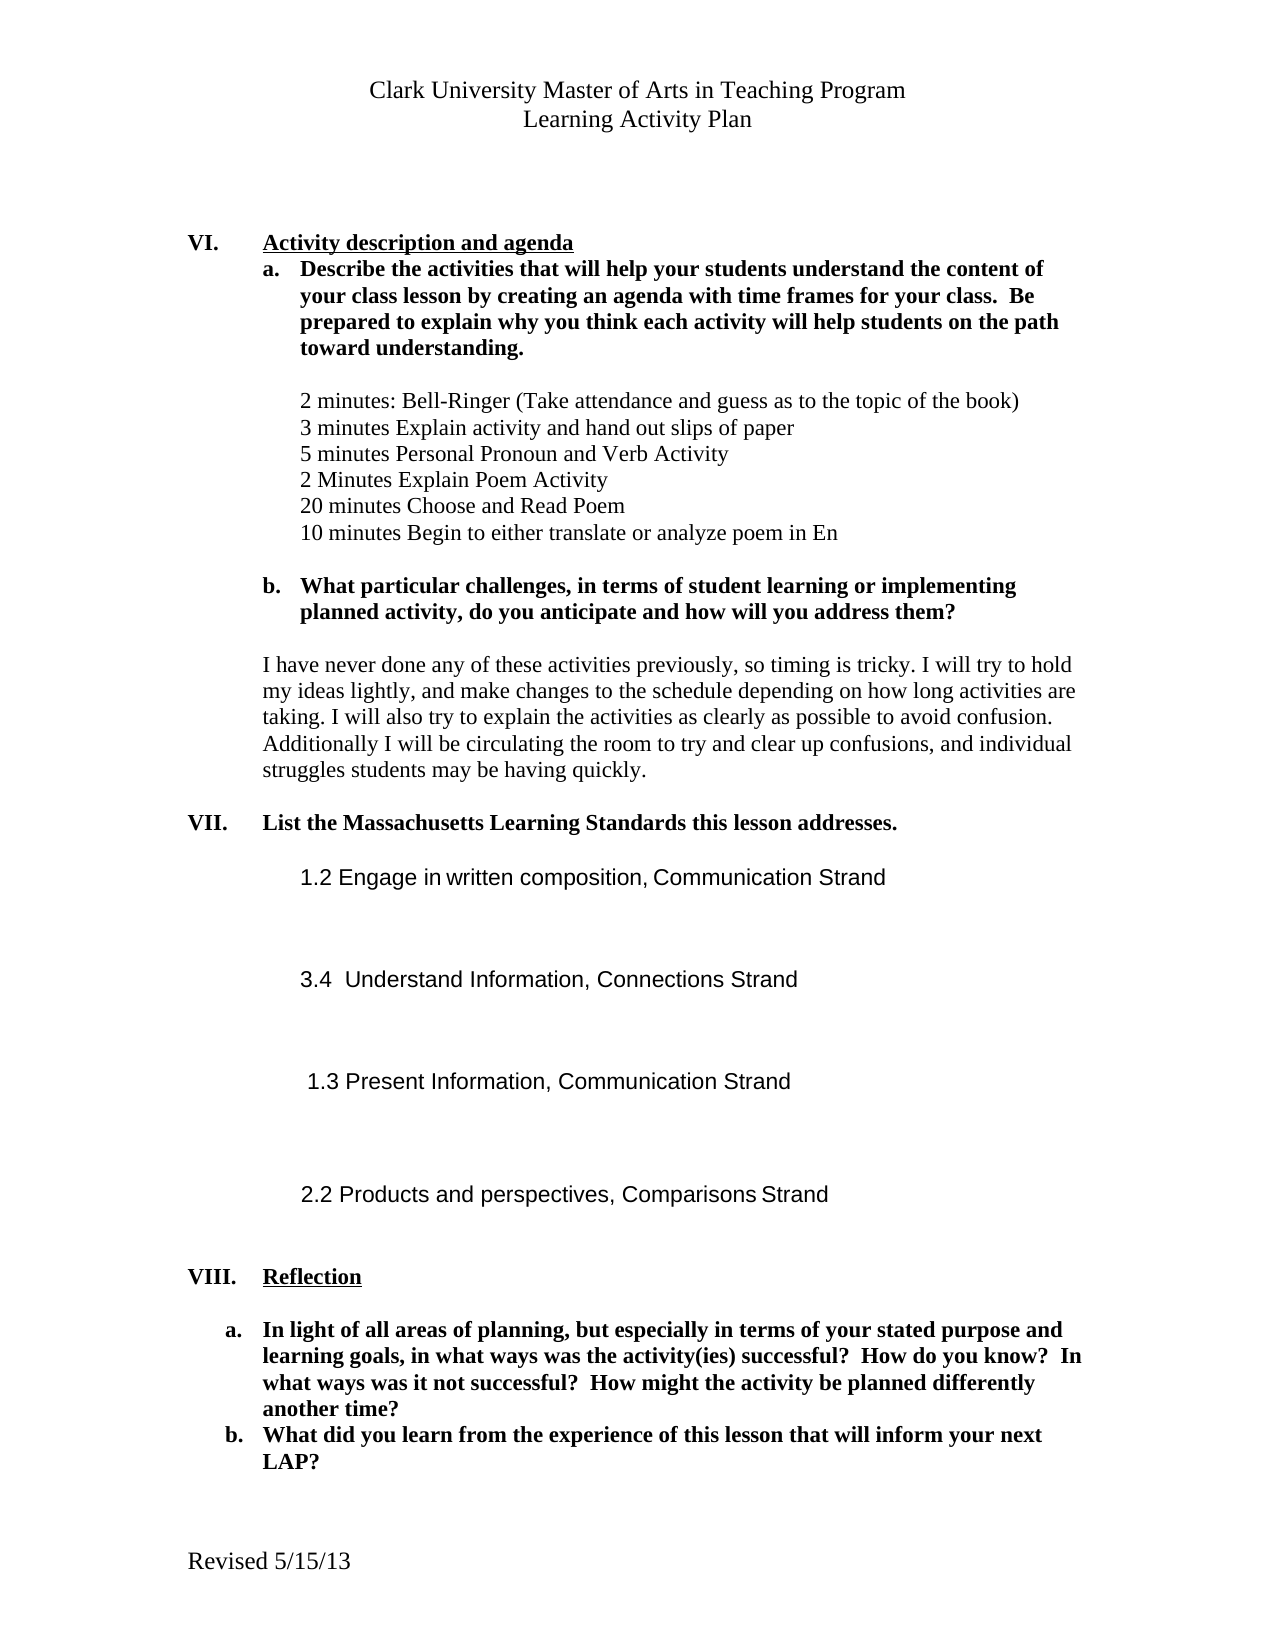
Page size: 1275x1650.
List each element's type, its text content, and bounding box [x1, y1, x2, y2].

list 3 minutes Explain activity and hand out slips of paper [300, 413, 1087, 440]
text I have never done any of these activities previously, so timing is tricky. I will try to hold my ideas lightly, and make changes to the schedule depending on how long activities are taking. I will also try to explain the activities as clearly as possible to avoid confusion. Additionally I will be circulating the room to try and clear up confusions, and individual struggles students may be having quickly. [262, 651, 1087, 782]
list 5 minutes Personal Pronoun and Verb Activity [300, 440, 1087, 466]
list 2 Minutes Explain Poem Activity [300, 466, 1087, 493]
list 10 minutes Begin to either translate or analyze poem in En [300, 519, 1087, 545]
text 2.2 Products and perspectives, Comparisons Strand [262, 1181, 1087, 1208]
list Describe the activities that will help your students understand the content of your class lesson by creating an agenda with time frames for your class. Be prepared to explain why you think each activity will help students on the path toward understanding. [262, 255, 1087, 361]
list In light of all areas of planning, but especially in terms of your stated purpose and learning goals, in what ways was the activity(ies) successful? How do you know? In what ways was it not successful? How might the activity be planned differently another time? [225, 1316, 1087, 1421]
text 3.4 Understand Information, Connections Strand [300, 966, 1087, 992]
list 20 minutes Choose and Read Poem [300, 493, 1087, 519]
list What particular challenges, in terms of student learning or implementing planned activity, do you anticipate and how will you address them? [262, 572, 1087, 624]
list What did you learn from the experience of this lesson that will inform your next LAP? [225, 1421, 1087, 1474]
list List the Massachusetts Learning Standards this lesson addresses. [187, 809, 1087, 835]
text 1.2 Engage in written composition, Communication Strand [300, 864, 1087, 891]
text 1.3 Present Information, Communication Strand [187, 1068, 1087, 1094]
list Reflection [187, 1263, 1087, 1289]
list Activity description and agenda [187, 229, 1087, 255]
list 2 minutes: Bell-Ringer (Take attendance and guess as to the topic of the book) [300, 387, 1087, 413]
